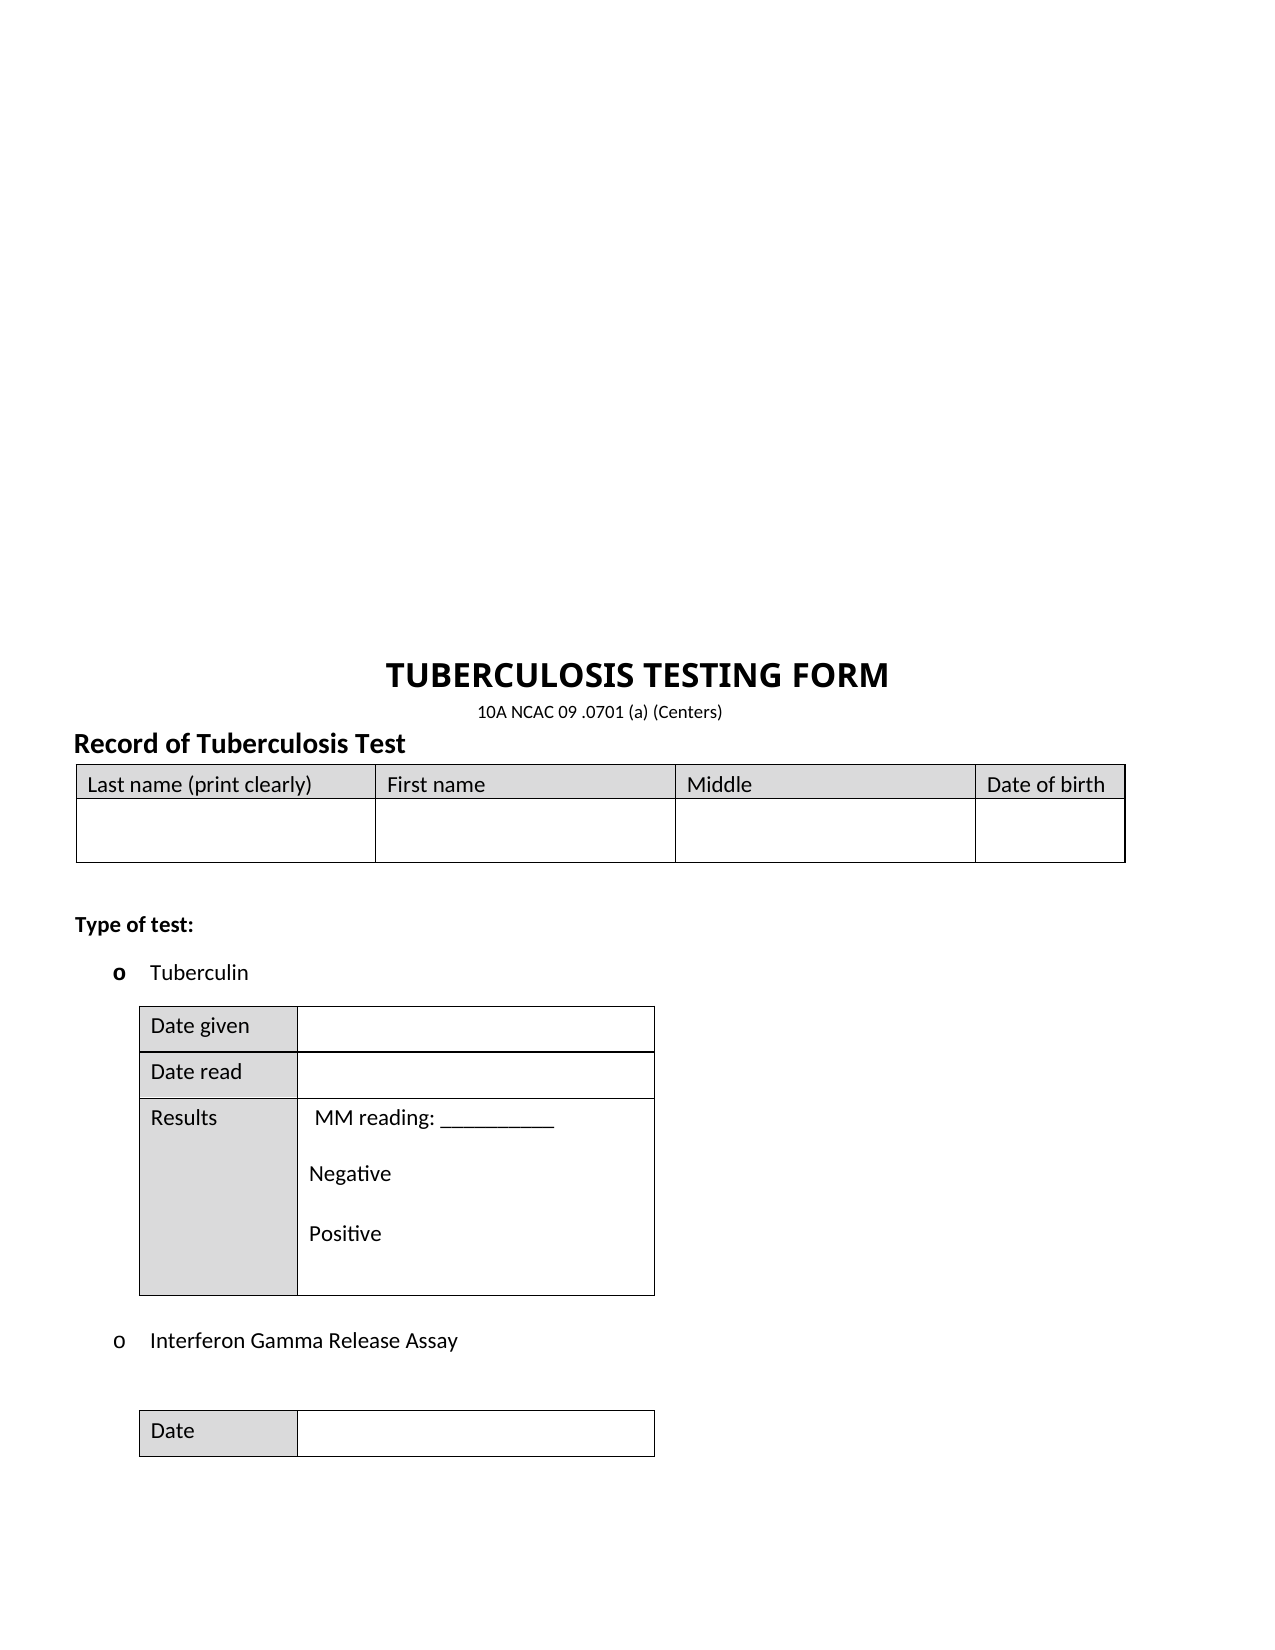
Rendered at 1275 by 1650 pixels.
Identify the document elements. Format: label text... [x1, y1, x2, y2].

table_header First name [376, 765, 675, 798]
text TUBERCULOSIS TESTING FORM [75, 652, 1200, 697]
table_header Last name (print clearly) [77, 765, 375, 798]
table_header [298, 1007, 654, 1051]
list Interferon Gamma Release Assay [112, 1326, 1200, 1355]
table_cell [676, 799, 975, 862]
text 10A NCAC 09 .0701 (a) (Centers) [477, 701, 1187, 723]
table_header Date [140, 1411, 297, 1456]
table_cell [77, 799, 375, 862]
table_cell Results [140, 1099, 297, 1295]
text Record of Tuberculosis Test [73, 726, 1200, 761]
table_cell [976, 799, 1124, 862]
text Type of test: [75, 910, 1200, 938]
table_cell Date read [140, 1053, 297, 1097]
table_header [298, 1411, 654, 1456]
table_cell [376, 799, 675, 862]
list Tuberculin [112, 958, 1200, 987]
table_header Date of birth [976, 765, 1124, 798]
table_cell [298, 1053, 654, 1097]
table_header Middle [676, 765, 975, 798]
table_header Date given [140, 1007, 297, 1051]
table_cell MM reading: __________ Negative Positive [298, 1099, 654, 1295]
